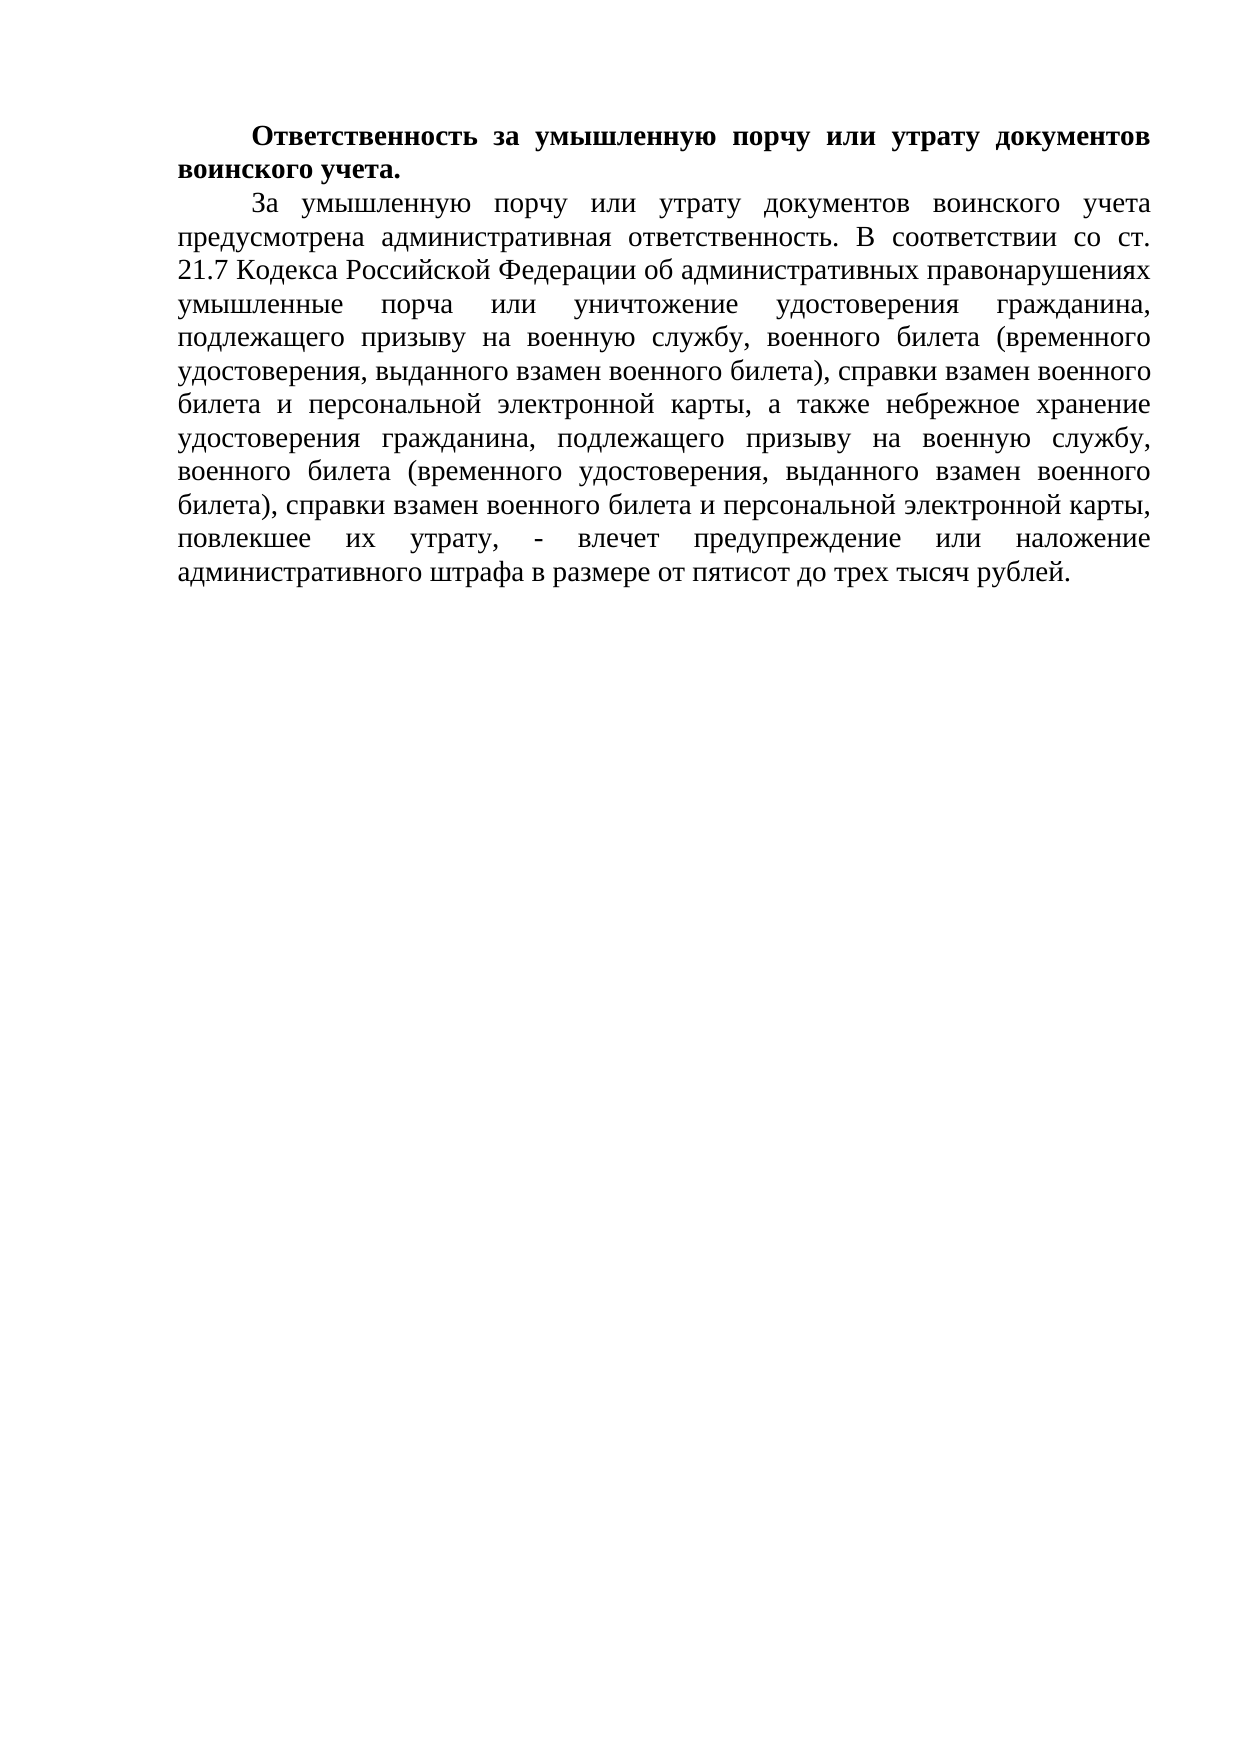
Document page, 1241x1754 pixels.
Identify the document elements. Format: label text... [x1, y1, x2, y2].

text Ответственность за умышленную порчу или утрату документов воинского учета. [177, 118, 1152, 185]
text За умышленную порчу или утрату документов воинского учета предусмотрена административная ответственность. В соответствии со ст. 21.7 Кодекса Российской Федерации об административных правонарушениях умышленные порча или уничтожение удостоверения гражданина, подлежащего призыву на военную службу, военного билета (временного удостоверения, выданного взамен военного билета), справки взамен военного билета и персональной электронной карты, а также небрежное хранение удостоверения гражданина, подлежащего призыву на военную службу, военного билета (временного удостоверения, выданного взамен военного билета), справки взамен военного билета и персональной электронной карты, повлекшее их утрату, - влечет предупреждение или наложение административного штрафа в размере от пятисот до трех тысяч рублей. [177, 185, 1152, 588]
